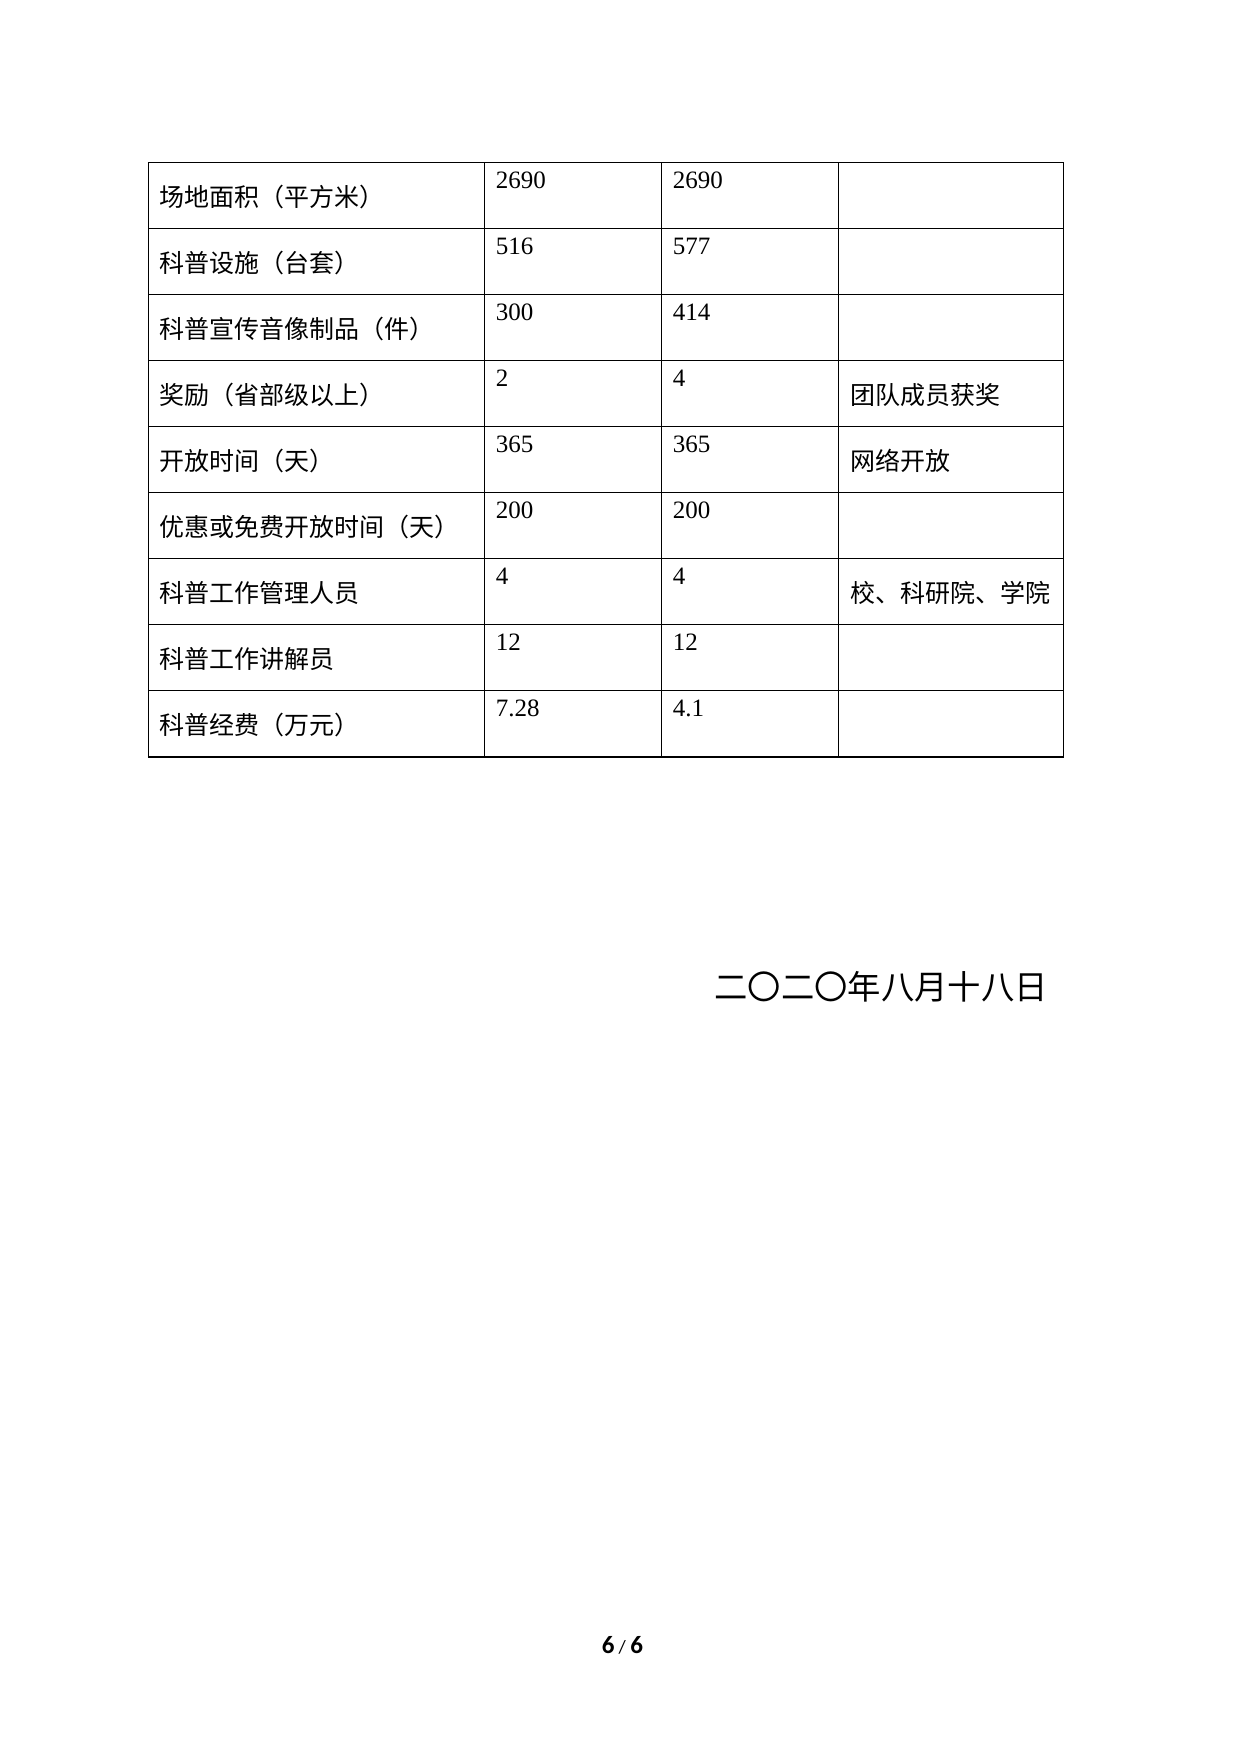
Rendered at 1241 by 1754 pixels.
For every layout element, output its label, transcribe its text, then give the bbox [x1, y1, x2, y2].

table_cell 4 [662, 559, 838, 624]
table_cell 团队成员获奖 [839, 361, 1063, 426]
table_cell 奖励（省部级以上） [149, 361, 484, 426]
table_cell 516 [485, 229, 661, 294]
table_cell 2690 [485, 163, 661, 228]
table_cell [839, 229, 1063, 294]
table_cell 优惠或免费开放时间（天） [149, 493, 484, 558]
table_cell 200 [485, 493, 661, 558]
table_cell 场地面积（平方米） [149, 163, 484, 228]
table_cell [839, 625, 1063, 690]
table_cell 2690 [662, 163, 838, 228]
table_cell [839, 163, 1063, 228]
table_cell 科普工作管理人员 [149, 559, 484, 624]
table_cell 365 [485, 427, 661, 492]
table_cell 365 [662, 427, 838, 492]
table_cell 网络开放 [839, 427, 1063, 492]
table_cell 7.28 [485, 691, 661, 756]
table_cell 4 [485, 559, 661, 624]
table_cell 577 [662, 229, 838, 294]
table_cell 科普工作讲解员 [149, 625, 484, 690]
text 二〇二〇年八月十八日 [148, 952, 1092, 1017]
table_cell 4 [662, 361, 838, 426]
table_cell [839, 295, 1063, 360]
table_cell [839, 691, 1063, 756]
table_cell 科普设施（台套） [149, 229, 484, 294]
table_cell [839, 493, 1063, 558]
table_cell 300 [485, 295, 661, 360]
table_cell 科普宣传音像制品（件） [149, 295, 484, 360]
table_cell 校、科研院、学院 [839, 559, 1063, 624]
table_cell 科普经费（万元） [149, 691, 484, 756]
table_cell 4.1 [662, 691, 838, 756]
table_cell 414 [662, 295, 838, 360]
table_cell 200 [662, 493, 838, 558]
table_cell 12 [485, 625, 661, 690]
table_cell 2 [485, 361, 661, 426]
table_cell 开放时间（天） [149, 427, 484, 492]
table_cell 12 [662, 625, 838, 690]
